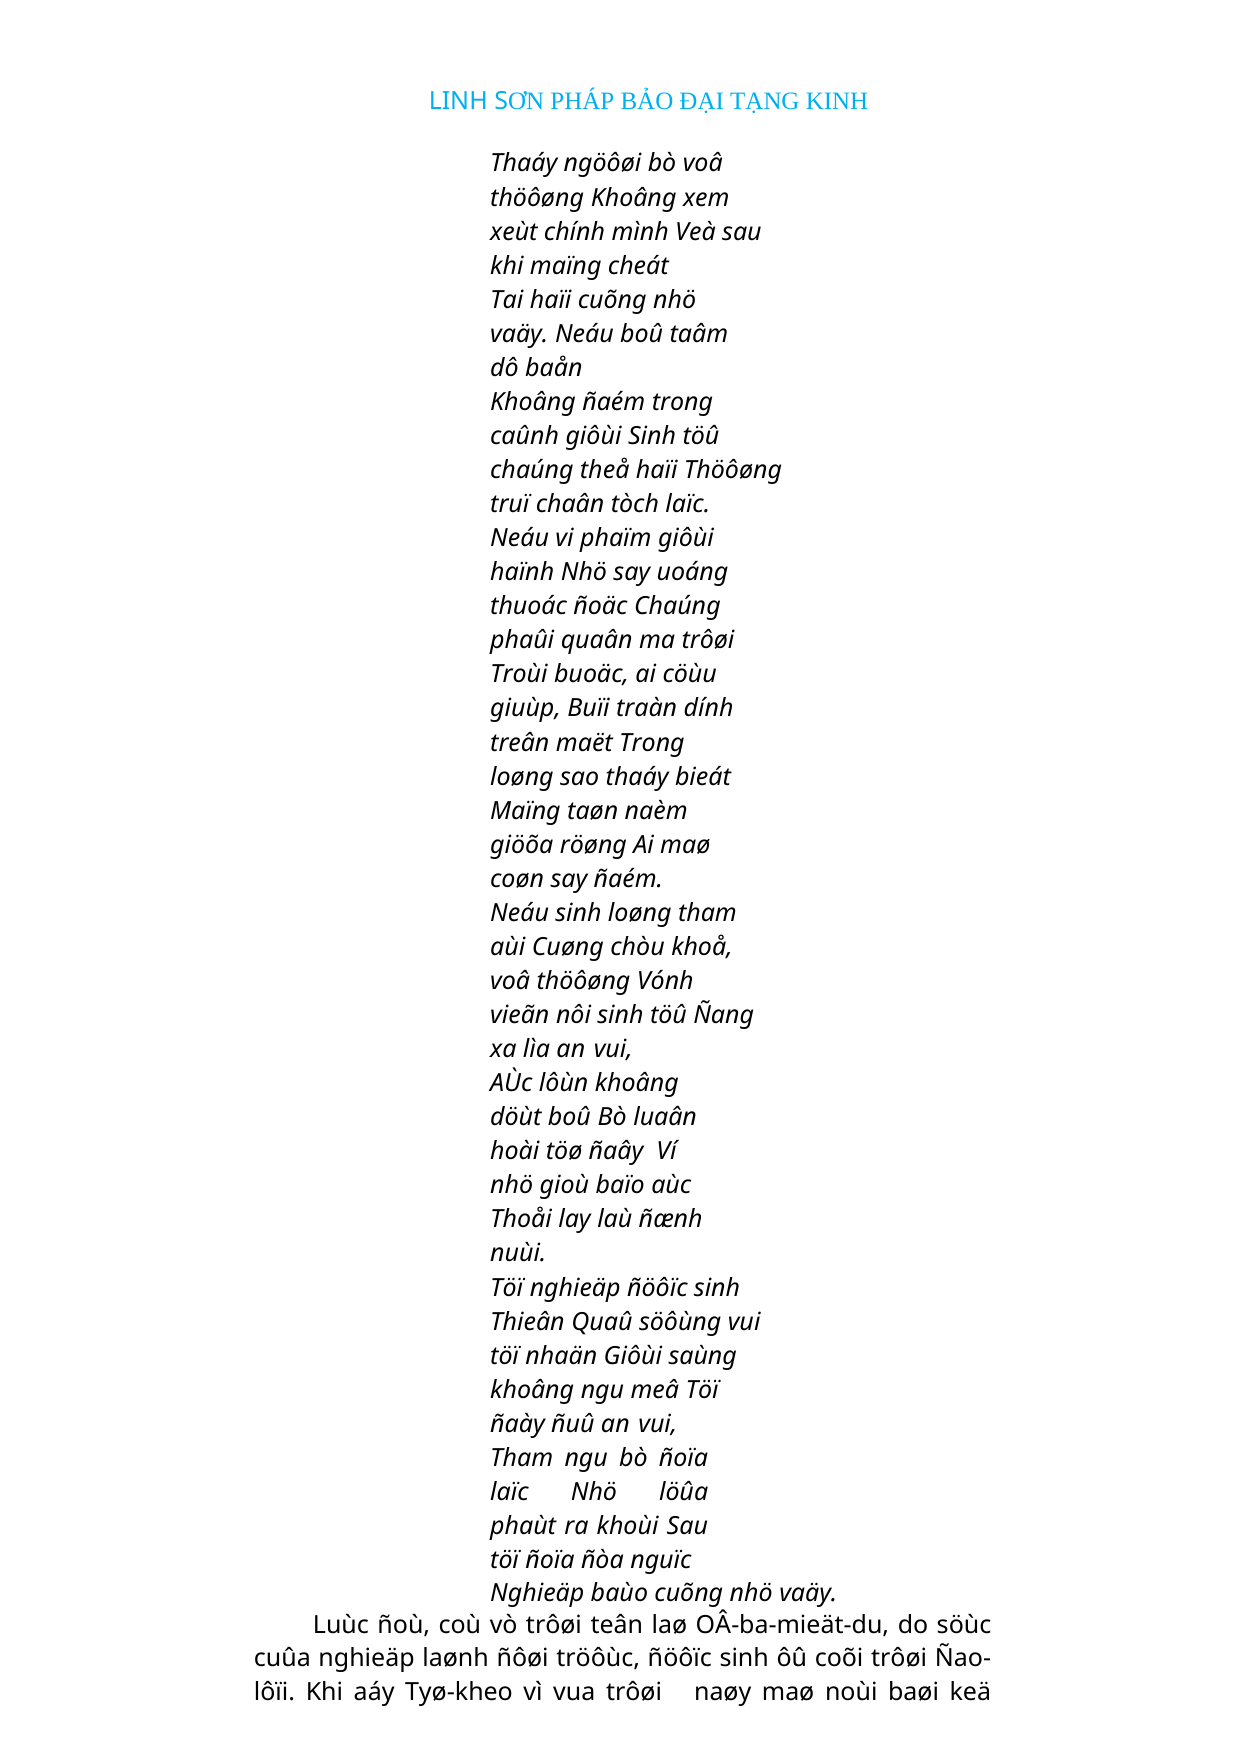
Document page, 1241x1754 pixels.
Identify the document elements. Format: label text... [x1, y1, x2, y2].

text Thaáy ngöôøi bò voâ thöôøng Khoâng xem xeùt chính mình Veà sau khi maïng cheát [490, 145, 768, 281]
text Tai haïi cuõng nhö vaäy. Neáu boû taâm dô baån [490, 281, 741, 383]
text Nghieäp baùo cuõng nhö vaäy. [490, 1576, 1065, 1607]
text Khoâng ñaém trong caûnh giôùi Sinh töû chaúng theå haïi Thöôøng truï chaân tòch laïc. [490, 383, 784, 520]
text Neáu vi phaïm giôùi haïnh Nhö say uoáng thuoác ñoäc Chaúng phaûi quaân ma trôøi Troùi buoäc, ai cöùu giuùp, Buïi traàn dính treân maët Trong loøng sao thaáy bieát Maïng taøn naèm giöõa röøng Ai maø coøn say ñaém. [490, 520, 755, 894]
text Tham ngu bò ñoïa laïc Nhö löûa phaùt ra khoùi Sau töï ñoïa ñòa nguïc [490, 1439, 708, 1576]
text AÙc lôùn khoâng döùt boû Bò luaân hoài töø ñaây Ví nhö gioù baïo aùc Thoåi lay laù ñænh nuùi. [490, 1065, 704, 1269]
text Töï nghieäp ñöôïc sinh Thieân Quaû söôùng vui töï nhaän Giôùi saùng khoâng ngu meâ Töï ñaày ñuû an vui, [490, 1269, 767, 1439]
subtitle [254, 1607, 992, 1707]
text Neáu sinh loøng tham aùi Cuøng chòu khoå, voâ thöôøng Vónh vieãn nôi sinh töû Ñang xa lìa an vui, [490, 894, 757, 1065]
